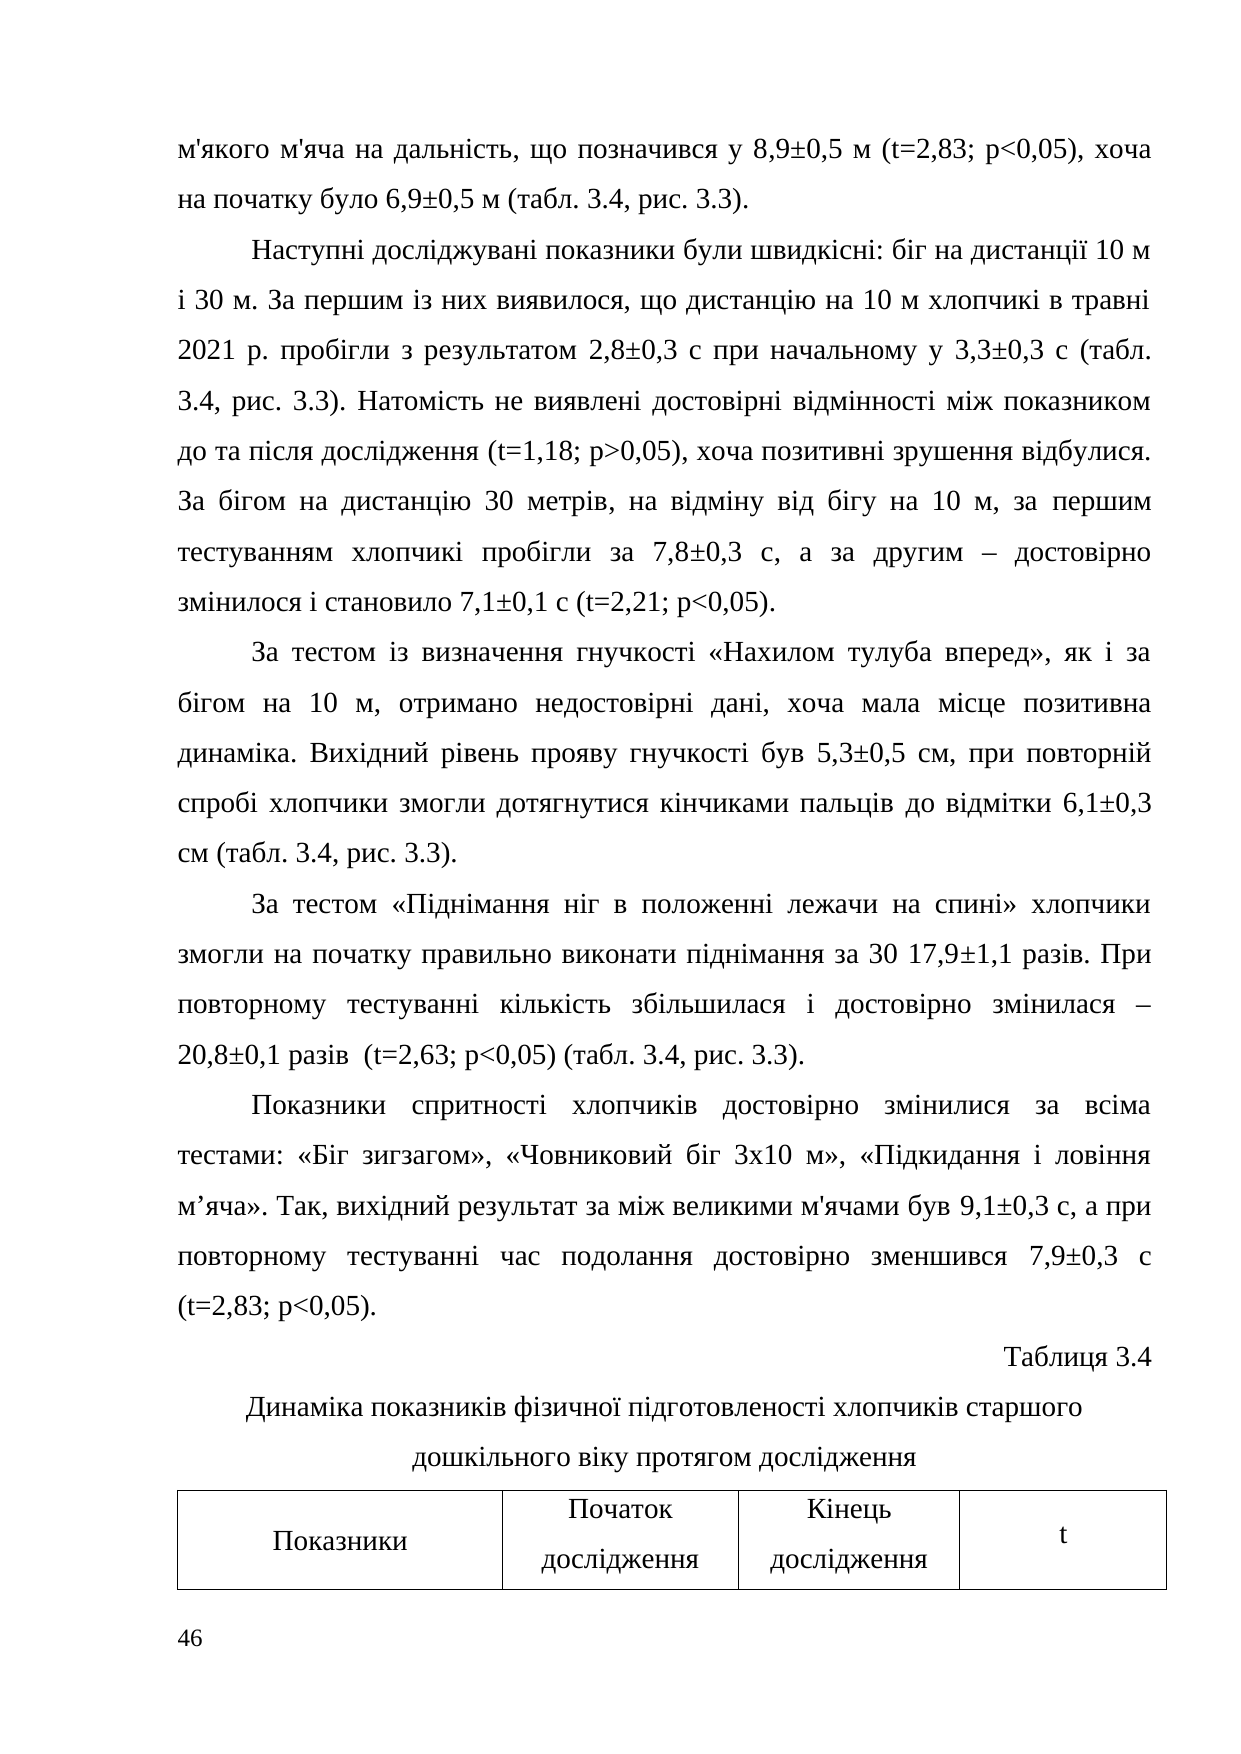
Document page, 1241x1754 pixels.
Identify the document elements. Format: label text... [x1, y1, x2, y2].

text Таблиця 3.4 [177, 1339, 1152, 1372]
table_header Початок дослідження [503, 1491, 738, 1589]
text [177, 131, 1152, 215]
text Динаміка показників фізичної підготовленості хлопчиків старшого дошкільного віку протягом дослідження [177, 1389, 1152, 1473]
text За тестом «Піднімання ніг в положенні лежачи на спині» хлопчики змогли на початку правильно виконати піднімання за 30 17,9±1,1 разів. При повторному тестуванні кількість збільшилася і достовірно змінилася – 20,8±0,1 разів (t=2,63; р<0,05) (табл. 3.4, рис. 3.3). [177, 886, 1152, 1070]
text За тестом із визначення гнучкості «Нахилом тулуба вперед», як і за бігом на 10 м, отримано недостовірні дані, хоча мала місце позитивна динаміка. Вихідний рівень прояву гнучкості був 5,3±0,5 см, при повторній спробі хлопчики змогли дотягнутися кінчиками пальців до відмітки 6,1±0,3 см (табл. 3.4, рис. 3.3). [177, 634, 1152, 869]
table_header t [960, 1491, 1166, 1589]
text Показники спритності хлопчиків достовірно змінилися за всіма тестами: «Біг зигзагом», «Човниковий біг 3х10 м», «Підкидання і ловіння м’яча». Так, вихідний результат за між великими м'ячами був 9,1±0,3 с, а при повторному тестуванні час подолання достовірно зменшився 7,9±0,3 с (t=2,83; р<0,05). [177, 1087, 1152, 1322]
table_header Кінець дослідження [739, 1491, 959, 1589]
text Наступні досліджувані показники були швидкісні: біг на дистанції 10 м і 30 м. За першим із них виявилося, що дистанцію на 10 м хлопчикі в травні 2021 р. пробігли з результатом 2,8±0,3 с при начальному у 3,3±0,3 с (табл. 3.4, рис. 3.3). Натомість не виявлені достовірні відмінності між показником до та після дослідження (t=1,18; р>0,05), хоча позитивні зрушення відбулися. За бігом на дистанцію 30 метрів, на відміну від бігу на 10 м, за першим тестуванням хлопчикі пробігли за 7,8±0,3 с, а за другим – достовірно змінилося і становило 7,1±0,1 с (t=2,21; р<0,05). [177, 232, 1152, 618]
table_header Показники [178, 1491, 502, 1589]
